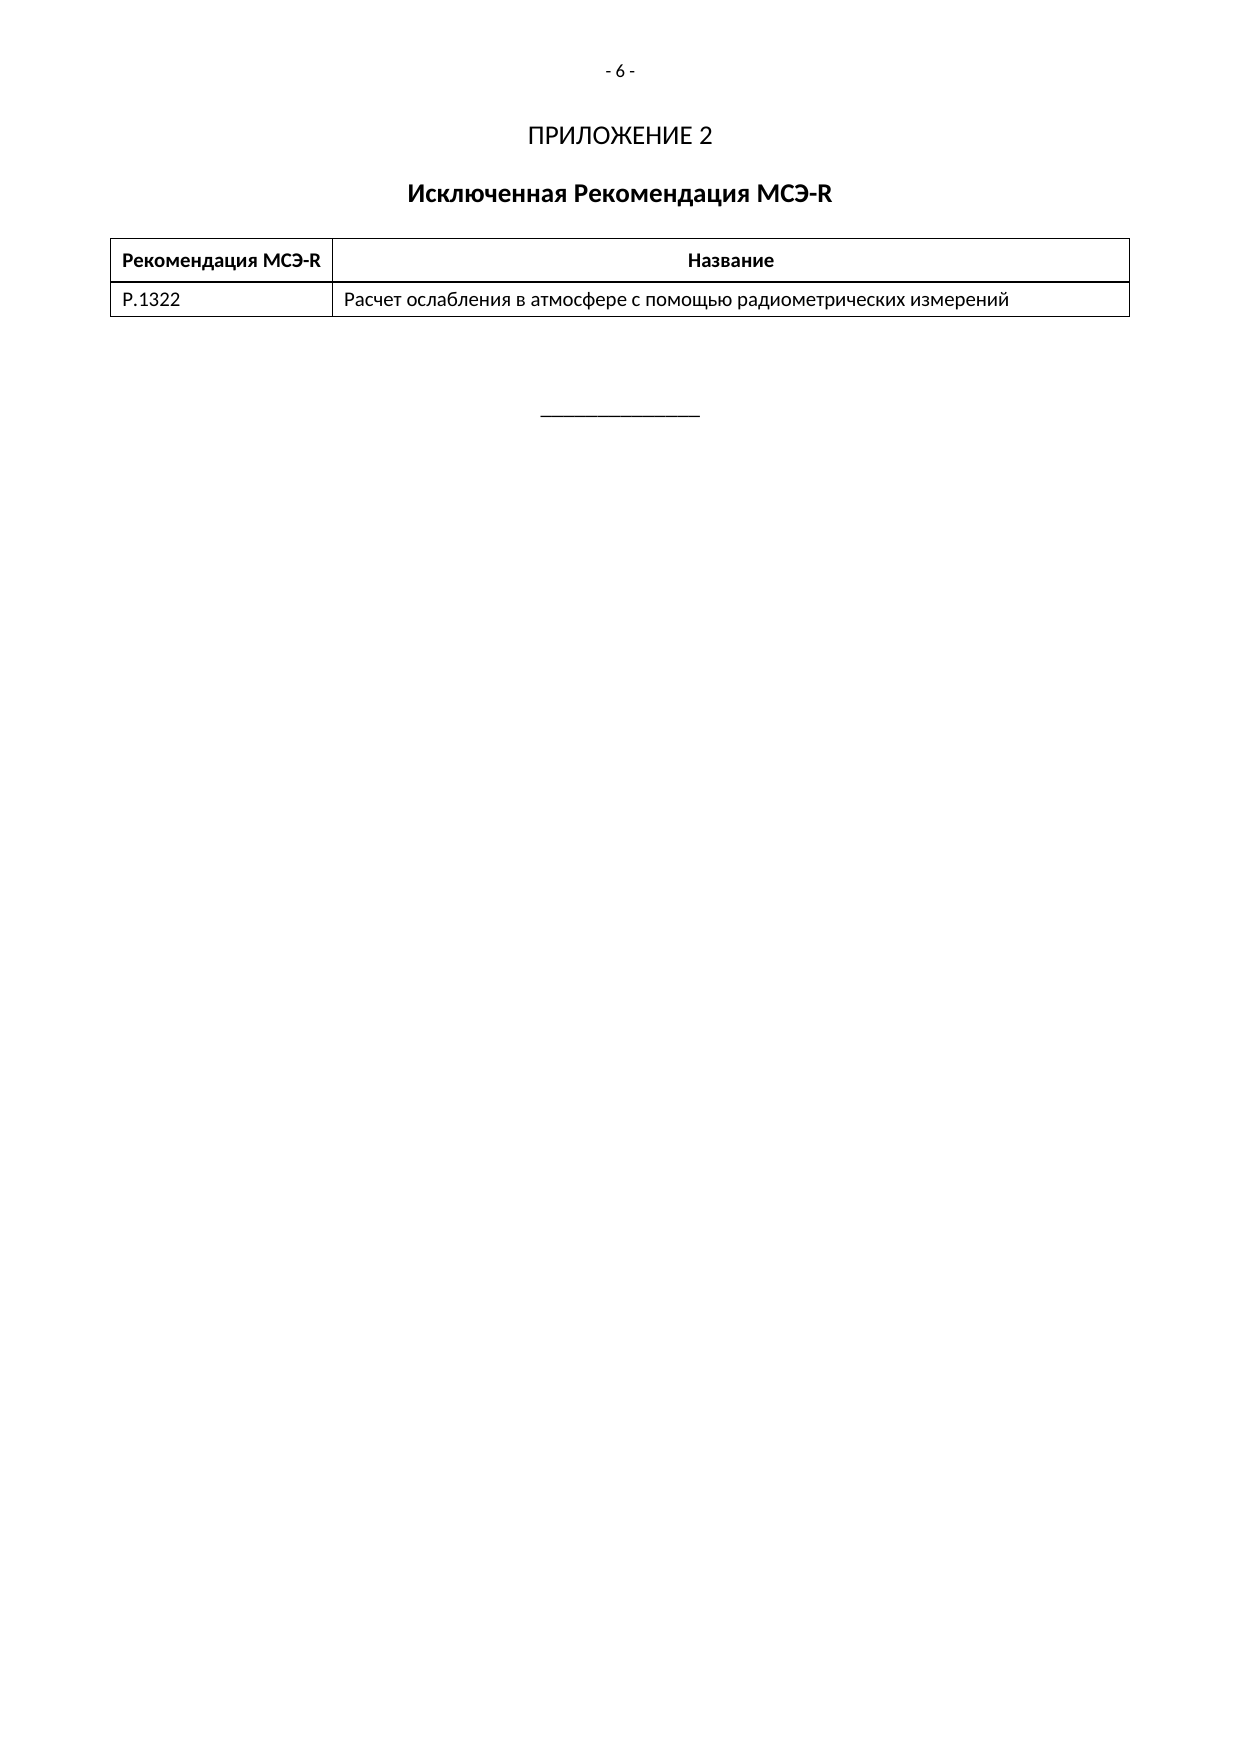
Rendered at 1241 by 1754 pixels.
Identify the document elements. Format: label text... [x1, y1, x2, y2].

text ______________ [118, 392, 1122, 420]
table_header Название [333, 239, 1129, 281]
title Исключенная Рекомендация МСЭ-R [118, 176, 1122, 209]
table_cell P.1322 [111, 283, 332, 316]
text Приложение 2 [118, 118, 1122, 151]
table_header Рекомендация МСЭ-R [111, 239, 332, 281]
table_cell Расчет ослабления в атмосфере с помощью радиометрических измерений [333, 283, 1129, 316]
